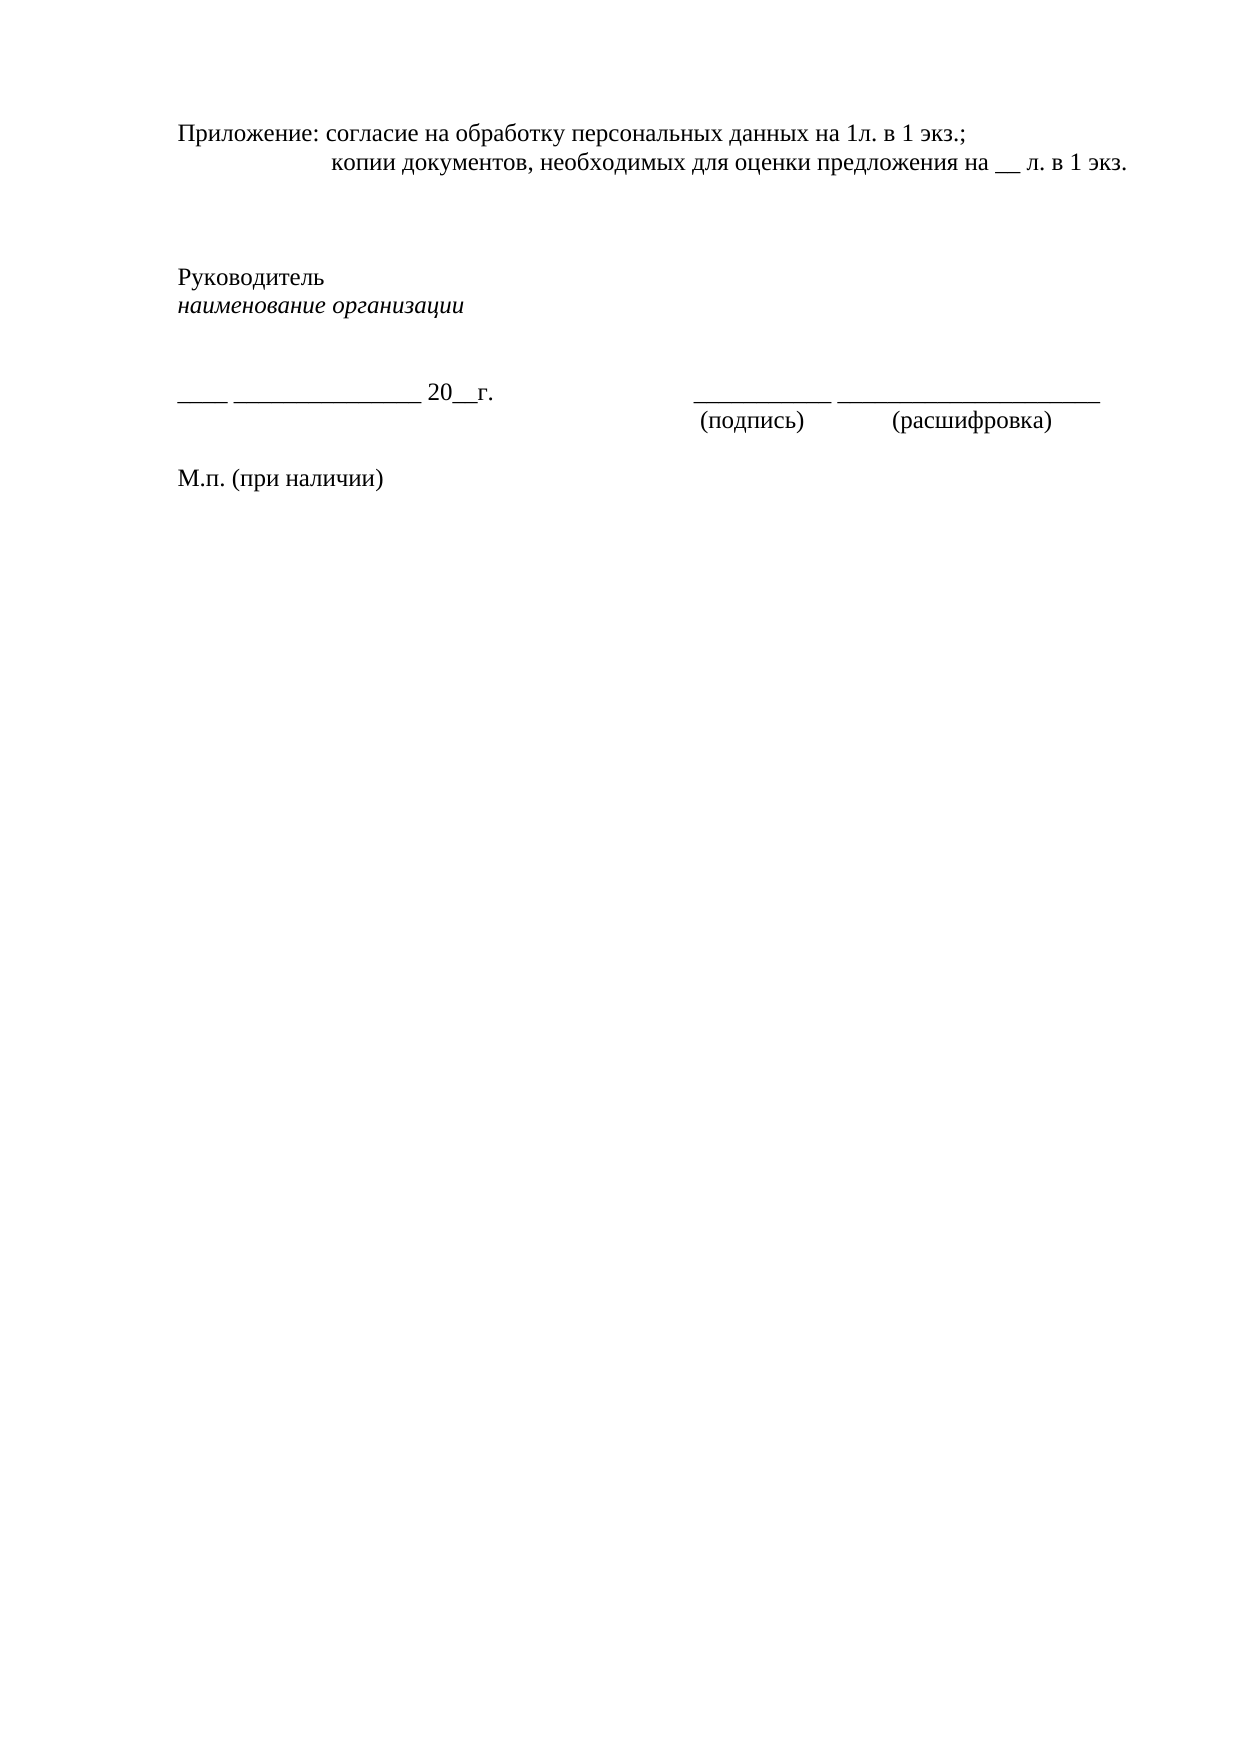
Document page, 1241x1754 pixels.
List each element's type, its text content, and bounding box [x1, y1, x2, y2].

text наименование организации [177, 291, 1152, 319]
text Приложение: согласие на обработку персональных данных на 1л. в 1 экз.; [177, 118, 1152, 147]
text копии документов, необходимых для оценки предложения на __ л. в 1 экз. [177, 147, 1152, 176]
text Руководитель [177, 262, 1152, 291]
text (подпись) (расшифровка) [177, 406, 1152, 434]
text М.п. (при наличии) [177, 463, 1152, 492]
text ____ _______________ 20__г. ___________ _____________________ [177, 377, 1152, 406]
